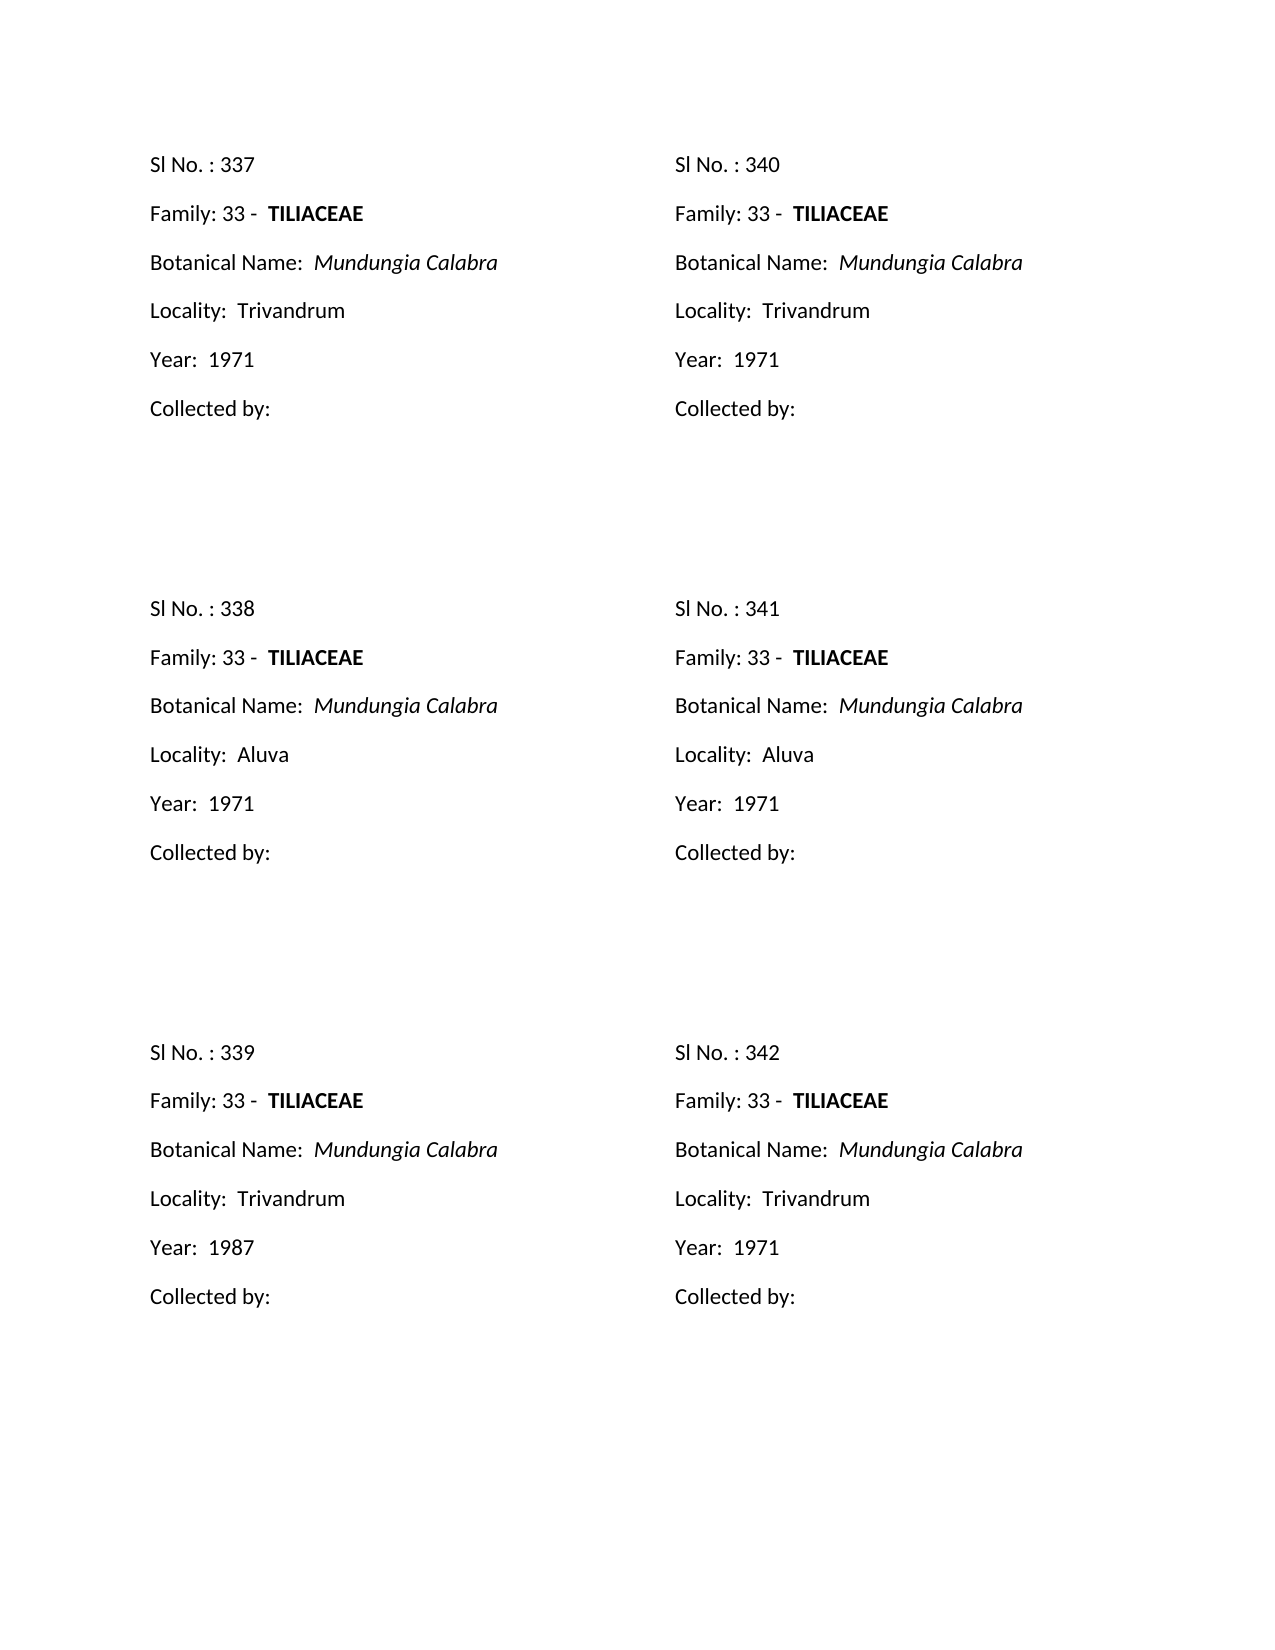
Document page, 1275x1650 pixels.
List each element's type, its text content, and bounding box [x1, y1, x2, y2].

text Botanical Name: Mundungia Calabra [675, 1135, 1125, 1163]
text Botanical Name: Mundungia Calabra [675, 248, 1125, 276]
text Sl No. : 342 [675, 1038, 1125, 1066]
text Family: 33 - TILIACEAE [675, 199, 1125, 227]
text Collected by: [675, 1282, 1125, 1310]
text Year: 1971 [150, 345, 600, 373]
text Collected by: [675, 394, 1125, 422]
text Locality: Trivandrum [150, 1184, 600, 1212]
text Sl No. : 337 [150, 150, 600, 178]
text Sl No. : 339 [150, 1038, 600, 1066]
text Locality: Trivandrum [150, 297, 600, 324]
text Botanical Name: Mundungia Calabra [675, 692, 1125, 719]
text Botanical Name: Mundungia Calabra [150, 692, 600, 719]
text Locality: Aluva [675, 740, 1125, 768]
text Botanical Name: Mundungia Calabra [150, 1135, 600, 1163]
text Year: 1971 [150, 789, 600, 817]
text Collected by: [150, 394, 600, 422]
text Year: 1971 [675, 1233, 1125, 1261]
text Collected by: [150, 1282, 600, 1310]
text Family: 33 - TILIACEAE [150, 1087, 600, 1114]
text Family: 33 - TILIACEAE [150, 643, 600, 671]
text Sl No. : 341 [675, 594, 1125, 622]
text Locality: Trivandrum [675, 1184, 1125, 1212]
text Family: 33 - TILIACEAE [675, 1087, 1125, 1114]
text Year: 1971 [675, 789, 1125, 817]
text Family: 33 - TILIACEAE [675, 643, 1125, 671]
text Locality: Trivandrum [675, 297, 1125, 324]
text Sl No. : 340 [675, 150, 1125, 178]
text Year: 1987 [150, 1233, 600, 1261]
text Botanical Name: Mundungia Calabra [150, 248, 600, 276]
text Family: 33 - TILIACEAE [150, 199, 600, 227]
text Collected by: [150, 838, 600, 866]
text Sl No. : 338 [150, 594, 600, 622]
text Year: 1971 [675, 345, 1125, 373]
text Locality: Aluva [150, 740, 600, 768]
text Collected by: [675, 838, 1125, 866]
